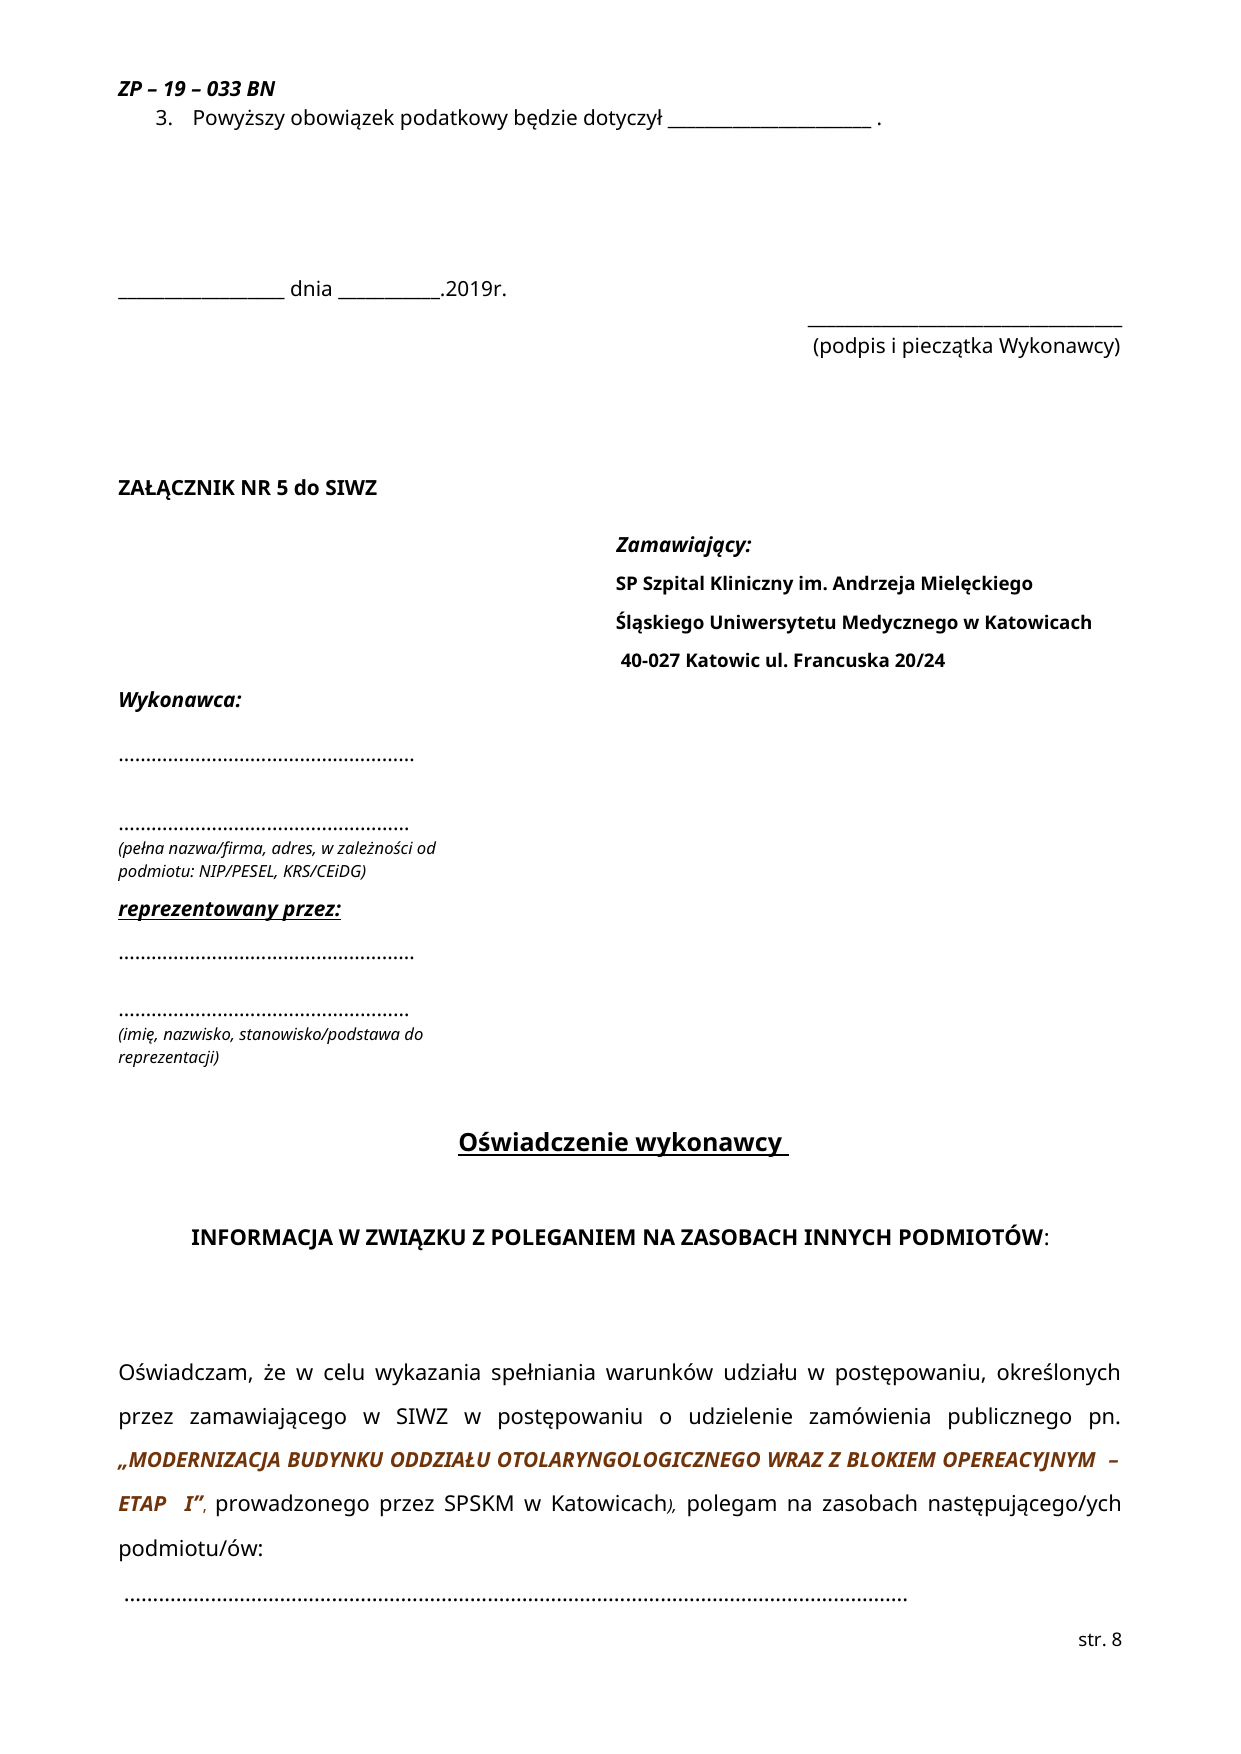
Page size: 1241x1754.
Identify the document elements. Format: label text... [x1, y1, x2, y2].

text __________________ dnia ___________.2019r. [118, 274, 1122, 302]
text (podpis i pieczątka Wykonawcy) [568, 331, 1122, 359]
text 40-027 Katowic ul. Francuska 20/24 [118, 647, 1122, 673]
text ……………………………..……………… [118, 808, 502, 837]
text (imię, nazwisko, stanowisko/podstawa do reprezentacji) [118, 1022, 502, 1068]
text ……………………………………………… [118, 739, 502, 767]
text ZAŁĄCZNIK NR 5 do SIWZ [118, 473, 1122, 501]
text SP Szpital Kliniczny im. Andrzeja Mielęckiego [118, 571, 1122, 596]
text ………………………………………………………………………………………………………………………. [118, 1578, 1122, 1608]
text Śląskiego Uniwersytetu Medycznego w Katowicach [118, 609, 1122, 634]
text (pełna nazwa/firma, adres, w zależności od podmiotu: NIP/PESEL, KRS/CEiDG) [118, 837, 502, 882]
text Zamawiający: [118, 530, 1122, 558]
text __________________________________ [118, 302, 1122, 331]
text Oświadczenie wykonawcy [118, 1125, 1122, 1159]
text ……………………………………………… [118, 937, 502, 966]
text Oświadczam, że w celu wykazania spełniania warunków udziału w postępowaniu, określonych przez zamawiającego w SIWZ w postępowaniu o udzielenie zamówienia publicznego pn. „MODERNIZACJA BUDYNKU ODDZIAŁU OTOLARYNGOLOGICZNEGO WRAZ Z BLOKIEM OPEREACYJNYM – ETAP I”, prowadzonego przez SPSKM w Katowicach), polegam na zasobach następującego/ych podmiotu/ów: [118, 1356, 1122, 1563]
text INFORMACJA W ZWIĄZKU Z POLEGANIEM NA ZASOBACH INNYCH PODMIOTÓW: [118, 1222, 1122, 1252]
text reprezentowany przez: [118, 894, 1122, 923]
text Wykonawca: [118, 685, 1122, 714]
text ……………………..……………………… [118, 994, 502, 1022]
list Powyższy obowiązek podatkowy będzie dotyczył ______________________ . [155, 103, 1122, 132]
